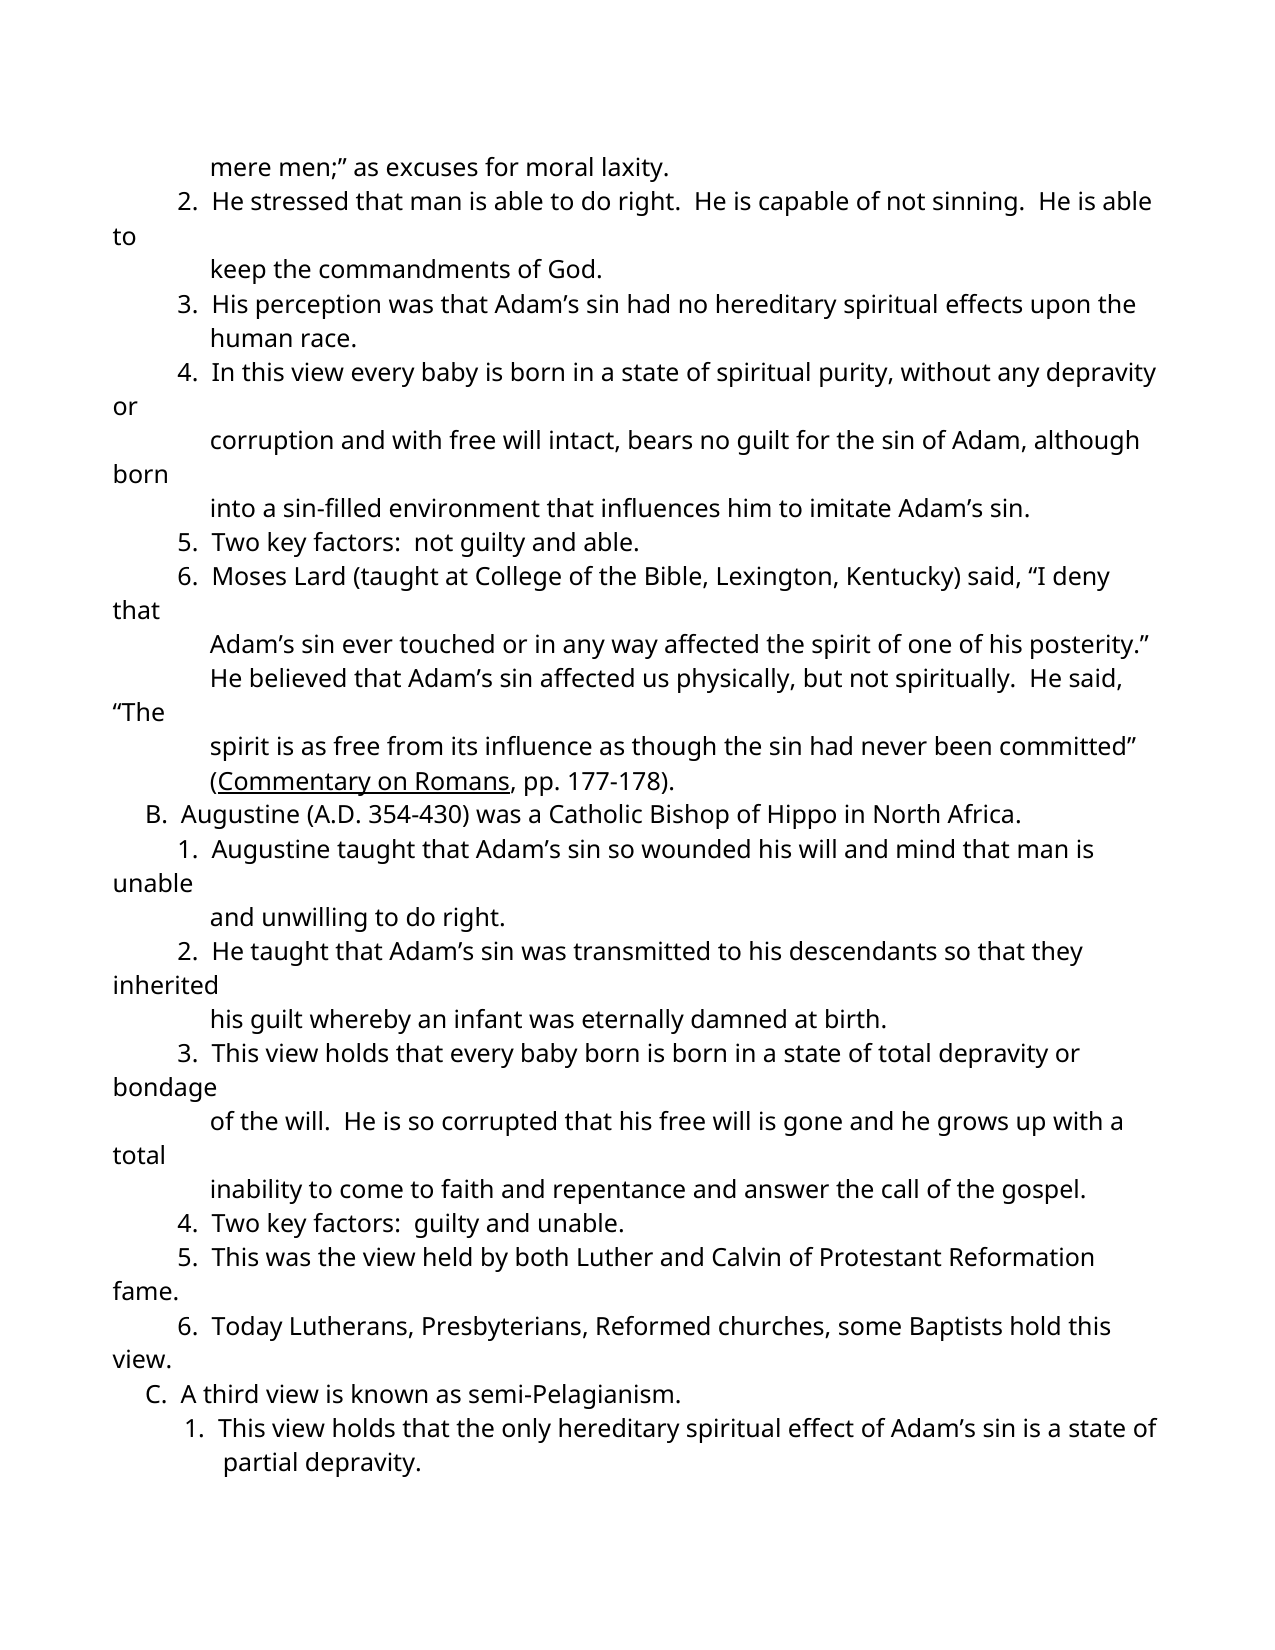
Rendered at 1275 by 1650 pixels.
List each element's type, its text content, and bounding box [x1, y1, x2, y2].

text 4. In this view every baby is born in a state of spiritual purity, without any depravity or [112, 354, 1162, 422]
text into a sin-filled environment that influences him to imitate Adam’s sin. [112, 491, 1162, 525]
text keep the commandments of God. [112, 252, 1162, 286]
text 2. He taught that Adam’s sin was transmitted to his descendants so that they inherited [112, 933, 1162, 1002]
text 5. This was the view held by both Luther and Calvin of Protestant Reformation fame. [112, 1240, 1162, 1308]
text He believed that Adam’s sin affected us physically, but not spiritually. He said, “The [112, 661, 1162, 729]
text Adam’s sin ever touched or in any way affected the spirit of one of his posterity.” [112, 627, 1162, 661]
text 3. This view holds that every baby born is born in a state of total depravity or bondage [112, 1036, 1162, 1104]
text 5. Two key factors: not guilty and able. [112, 525, 1162, 559]
text his guilt whereby an infant was eternally damned at birth. [112, 1002, 1162, 1036]
text corruption and with free will intact, bears no guilt for the sin of Adam, although born [112, 422, 1162, 491]
text 4. Two key factors: guilty and unable. [112, 1206, 1162, 1240]
text 1. Augustine taught that Adam’s sin so wounded his will and mind that man is unable [112, 831, 1162, 899]
text 2. He stressed that man is able to do right. He is capable of not sinning. He is able to [112, 184, 1162, 252]
text inability to come to faith and repentance and answer the call of the gospel. [112, 1172, 1162, 1206]
text 3. His perception was that Adam’s sin had no hereditary spiritual effects upon the [112, 286, 1162, 320]
text 1. This view holds that the only hereditary spiritual effect of Adam’s sin is a state of [112, 1410, 1162, 1444]
text of the will. He is so corrupted that his free will is gone and he grows up with a total [112, 1104, 1162, 1172]
text and unwilling to do right. [112, 899, 1162, 933]
text 6. Today Lutherans, Presbyterians, Reformed churches, some Baptists hold this view. [112, 1308, 1162, 1376]
text C. A third view is known as semi-Pelagianism. [112, 1376, 1162, 1410]
text mere men;” as excuses for moral laxity. [112, 150, 1162, 184]
text partial depravity. [112, 1444, 1162, 1478]
text human race. [112, 320, 1162, 354]
text 6. Moses Lard (taught at College of the Bible, Lexington, Kentucky) said, “I deny that [112, 559, 1162, 627]
text (Commentary on Romans, pp. 177-178). [112, 763, 1162, 797]
text spirit is as free from its influence as though the sin had never been committed” [112, 729, 1162, 763]
text B. Augustine (A.D. 354-430) was a Catholic Bishop of Hippo in North Africa. [112, 797, 1162, 831]
